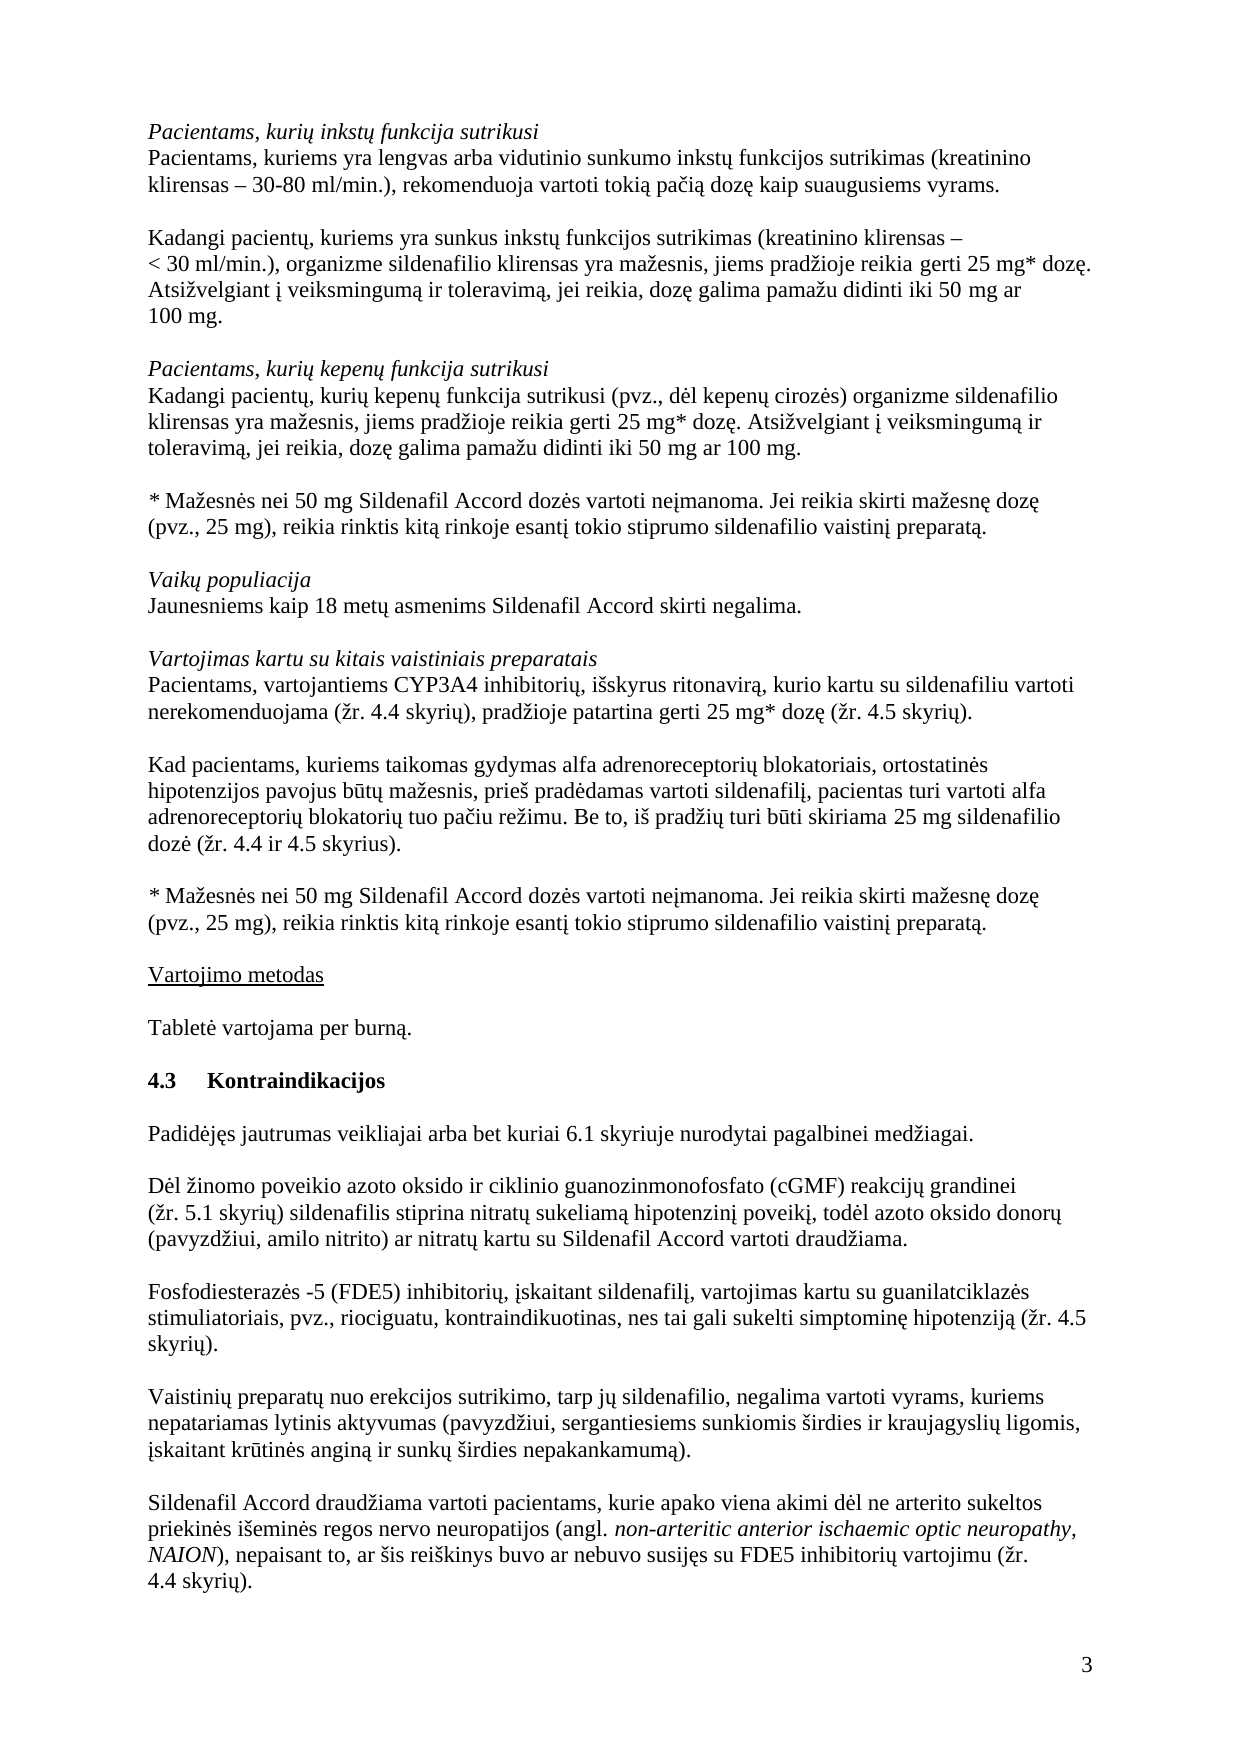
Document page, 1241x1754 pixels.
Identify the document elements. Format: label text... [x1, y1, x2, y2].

text Pacientams, vartojantiems CYP3A4 inhibitorių, išskyrus ritonavirą, kurio kartu su sildenafiliu vartoti nerekomenduojama (žr. 4.4 skyrių), pradžioje patartina gerti 25 mg* dozę (žr. 4.5 skyrių). [148, 672, 1092, 724]
text Dėl žinomo poveikio azoto oksido ir ciklinio guanozinmonofosfato (cGMF) reakcijų grandinei (žr. 5.1 skyrių) sildenafilis stiprina nitratų sukeliamą hipotenzinį poveikį, todėl azoto oksido donorų (pavyzdžiui, amilo nitrito) ar nitratų kartu su Sildenafil Accord vartoti draudžiama. [148, 1172, 1092, 1251]
text Pacientams, kurių kepenų funkcija sutrikusi [148, 355, 1092, 382]
text Vartojimo metodas [148, 961, 1092, 988]
text Fosfodiesterazės -5 (FDE5) inhibitorių, įskaitant sildenafilį, vartojimas kartu su guanilatciklazės stimuliatoriais, pvz., riociguatu, kontraindikuotinas, nes tai gali sukelti simptominę hipotenziją (žr. 4.5 skyrių). [148, 1278, 1092, 1357]
text Padidėjęs jautrumas veikliajai arba bet kuriai 6.1 skyriuje nurodytai pagalbinei medžiagai. [148, 1119, 1092, 1146]
text Pacientams, kurių inkstų funkcija sutrikusi [148, 118, 1092, 144]
text Pacientams, kuriems yra lengvas arba vidutinio sunkumo inkstų funkcijos sutrikimas (kreatinino klirensas – 30-80 ml/min.), rekomenduoja vartoti tokią pačią dozę kaip suaugusiems vyrams. [148, 144, 1092, 197]
text Jaunesniems kaip 18 metų asmenims Sildenafil Accord skirti negalima. [148, 592, 1092, 619]
text Tabletė vartojama per burną. [148, 1014, 1092, 1041]
text Vartojimas kartu su kitais vaistiniais preparatais [148, 645, 1092, 672]
text 4.3 Kontraindikacijos [148, 1067, 1092, 1093]
text Kad pacientams, kuriems taikomas gydymas alfa adrenoreceptorių blokatoriais, ortostatinės hipotenzijos pavojus būtų mažesnis, prieš pradėdamas vartoti sildenafilį, pacientas turi vartoti alfa adrenoreceptorių blokatorių tuo pačiu režimu. Be to, iš pradžių turi būti skiriama 25 mg sildenafilio dozė (žr. 4.4 ir 4.5 skyrius). [148, 751, 1092, 856]
text Vaikų populiacija [148, 566, 1092, 592]
text Kadangi pacientų, kuriems yra sunkus inkstų funkcijos sutrikimas (kreatinino klirensas – < 30 ml/min.), organizme sildenafilio klirensas yra mažesnis, jiems pradžioje reikia gerti 25 mg* dozę. Atsižvelgiant į veiksmingumą ir toleravimą, jei reikia, dozę galima pamažu didinti iki 50 mg ar 100 mg. [148, 223, 1092, 329]
text Vaistinių preparatų nuo erekcijos sutrikimo, tarp jų sildenafilio, negalima vartoti vyrams, kuriems nepatariamas lytinis aktyvumas (pavyzdžiui, sergantiesiems sunkiomis širdies ir kraujagyslių ligomis, įskaitant krūtinės anginą ir sunkų širdies nepakankamumą). [148, 1383, 1092, 1462]
text Kadangi pacientų, kurių kepenų funkcija sutrikusi (pvz., dėl kepenų cirozės) organizme sildenafilio klirensas yra mažesnis, jiems pradžioje reikia gerti 25 mg* dozę. Atsižvelgiant į veiksmingumą ir toleravimą, jei reikia, dozę galima pamažu didinti iki 50 mg ar 100 mg. [148, 382, 1092, 461]
text Sildenafil Accord draudžiama vartoti pacientams, kurie apako viena akimi dėl ne arterito sukeltos priekinės išeminės regos nervo neuropatijos (angl. non-arteritic anterior ischaemic optic neuropathy, NAION), nepaisant to, ar šis reiškinys buvo ar nebuvo susijęs su FDE5 inhibitorių vartojimu (žr. 4.4 skyrių). [148, 1488, 1092, 1594]
